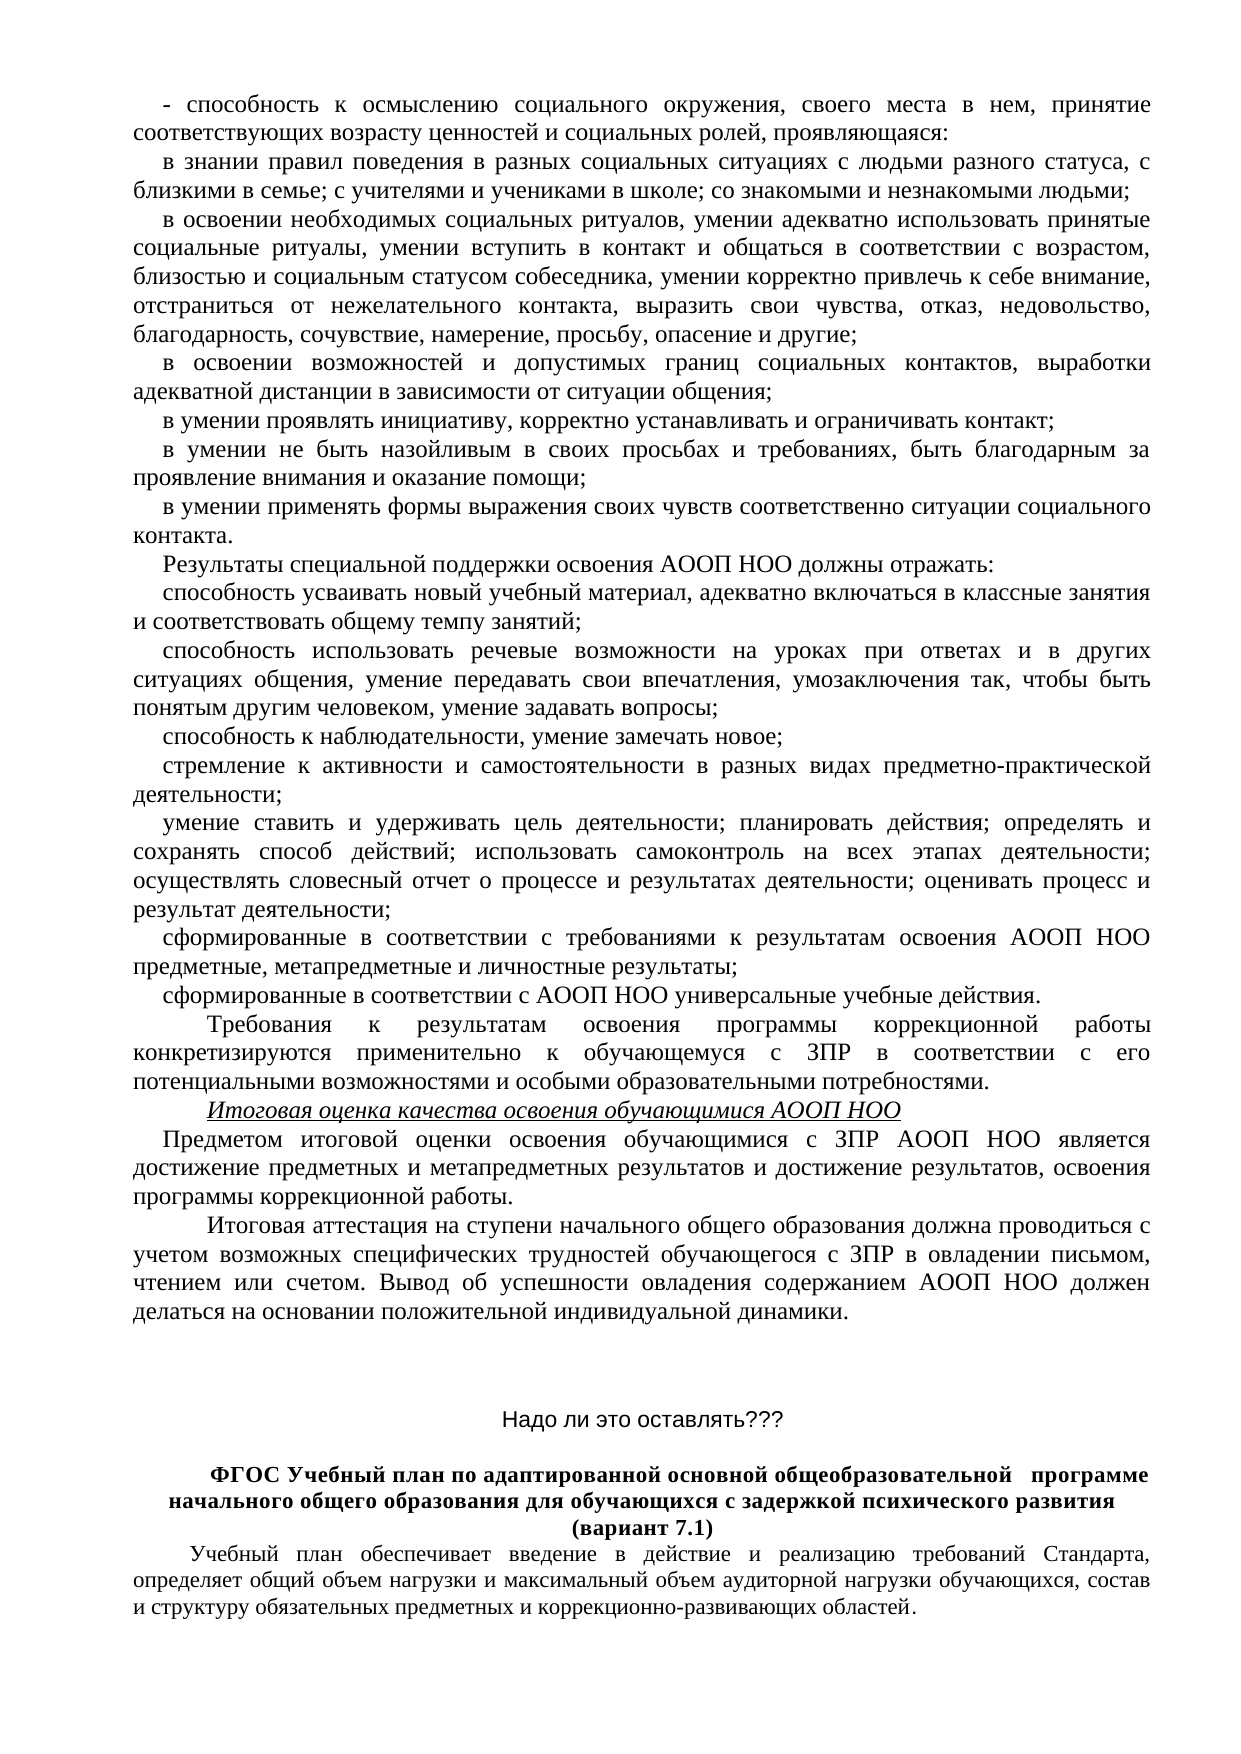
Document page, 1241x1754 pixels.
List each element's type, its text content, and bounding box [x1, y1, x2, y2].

text способность к наблюдательности, умение замечать новое; [133, 721, 1152, 750]
text в знании правил поведения в разных социальных ситуациях с людьми разного статуса, с близкими в семье; с учителями и учениками в школе; со знакомыми и незнакомыми людьми; [133, 146, 1152, 204]
text в умении проявлять инициативу, корректно устанавливать и ограничивать контакт; [133, 405, 1152, 434]
text Учебный план обеспечивает введение в действие и реализацию требований Стандарта, определяет общий объем нагрузки и максимальный объем аудиторной нагрузки обучающихся, состав и структуру обязательных предметных и коррекционно-развивающих областей. [133, 1540, 1152, 1619]
text Итоговая оценка качества освоения обучающимися АООП НОО [133, 1095, 1152, 1124]
text в освоении необходимых социальных ритуалов, умении адекватно использовать принятые социальные ритуалы, умении вступить в контакт и общаться в соответствии с возрастом, близостью и социальным статусом собеседника, умении корректно привлечь к себе внимание, отстраниться от нежелательного контакта, выразить свои чувства, отказ, недовольство, благодарность, сочувствие, намерение, просьбу, опасение и другие; [133, 204, 1152, 347]
text Результаты специальной поддержки освоения АООП НОО должны отражать: [133, 549, 1152, 577]
text в умении применять формы выражения своих чувств соответственно ситуации социального контакта. [133, 491, 1152, 549]
text Требования к результатам освоения программы коррекционной работы конкретизируются применительно к обучающемуся с ЗПР в соответствии с его потенциальными возможностями и особыми образовательными потребностями. [133, 1009, 1152, 1095]
text - способность к осмыслению социального окружения, своего места в нем, принятие соответствующих возрасту ценностей и социальных ролей, проявляющаяся: [133, 89, 1152, 146]
text сформированные в соответствии с АООП НОО универсальные учебные действия. [133, 980, 1152, 1009]
text умение ставить и удерживать цель деятельности; планировать действия; определять и сохранять способ действий; использовать самоконтроль на всех этапах деятельности; осуществлять словесный отчет о процессе и результатах деятельности; оценивать процесс и результат деятельности; [133, 807, 1152, 922]
text ФГОС Учебный план по адаптированной основной общеобразовательной программе начального общего образования для обучающихся с задержкой психического развития (вариант 7.1) [133, 1461, 1152, 1540]
text Предметом итоговой оценки освоения обучающимися с ЗПР АООП НОО является достижение предметных и метапредметных результатов и достижение результатов, освоения программы коррекционной работы. [133, 1124, 1152, 1210]
text способность использовать речевые возможности на уроках при ответах и в других ситуациях общения, умение передавать свои впечатления, умозаключения так, чтобы быть понятым другим человеком, умение задавать вопросы; [133, 635, 1152, 721]
text в умении не быть назойливым в своих просьбах и требованиях, быть благодарным за проявление внимания и оказание помощи; [133, 434, 1152, 491]
text стремление к активности и самостоятельности в разных видах предметно-практической деятельности; [133, 750, 1152, 807]
text сформированные в соответствии с требованиями к результатам освоения АООП НОО предметные, метапредметные и личностные результаты; [133, 922, 1152, 980]
text в освоении возможностей и допустимых границ социальных контактов, выработки адекватной дистанции в зависимости от ситуации общения; [133, 347, 1152, 405]
text Итоговая аттестация на ступени начального общего образования должна проводиться с учетом возможных специфических трудностей обучающегося с ЗПР в овладении письмом, чтением или счетом. Вывод об успешности овладения содержанием АООП НОО должен делаться на основании положительной индивидуальной динамики. [133, 1210, 1152, 1325]
text Надо ли это оставлять??? [133, 1406, 1152, 1433]
text способность усваивать новый учебный материал, адекватно включаться в классные занятия и соответствовать общему темпу занятий; [133, 577, 1152, 635]
